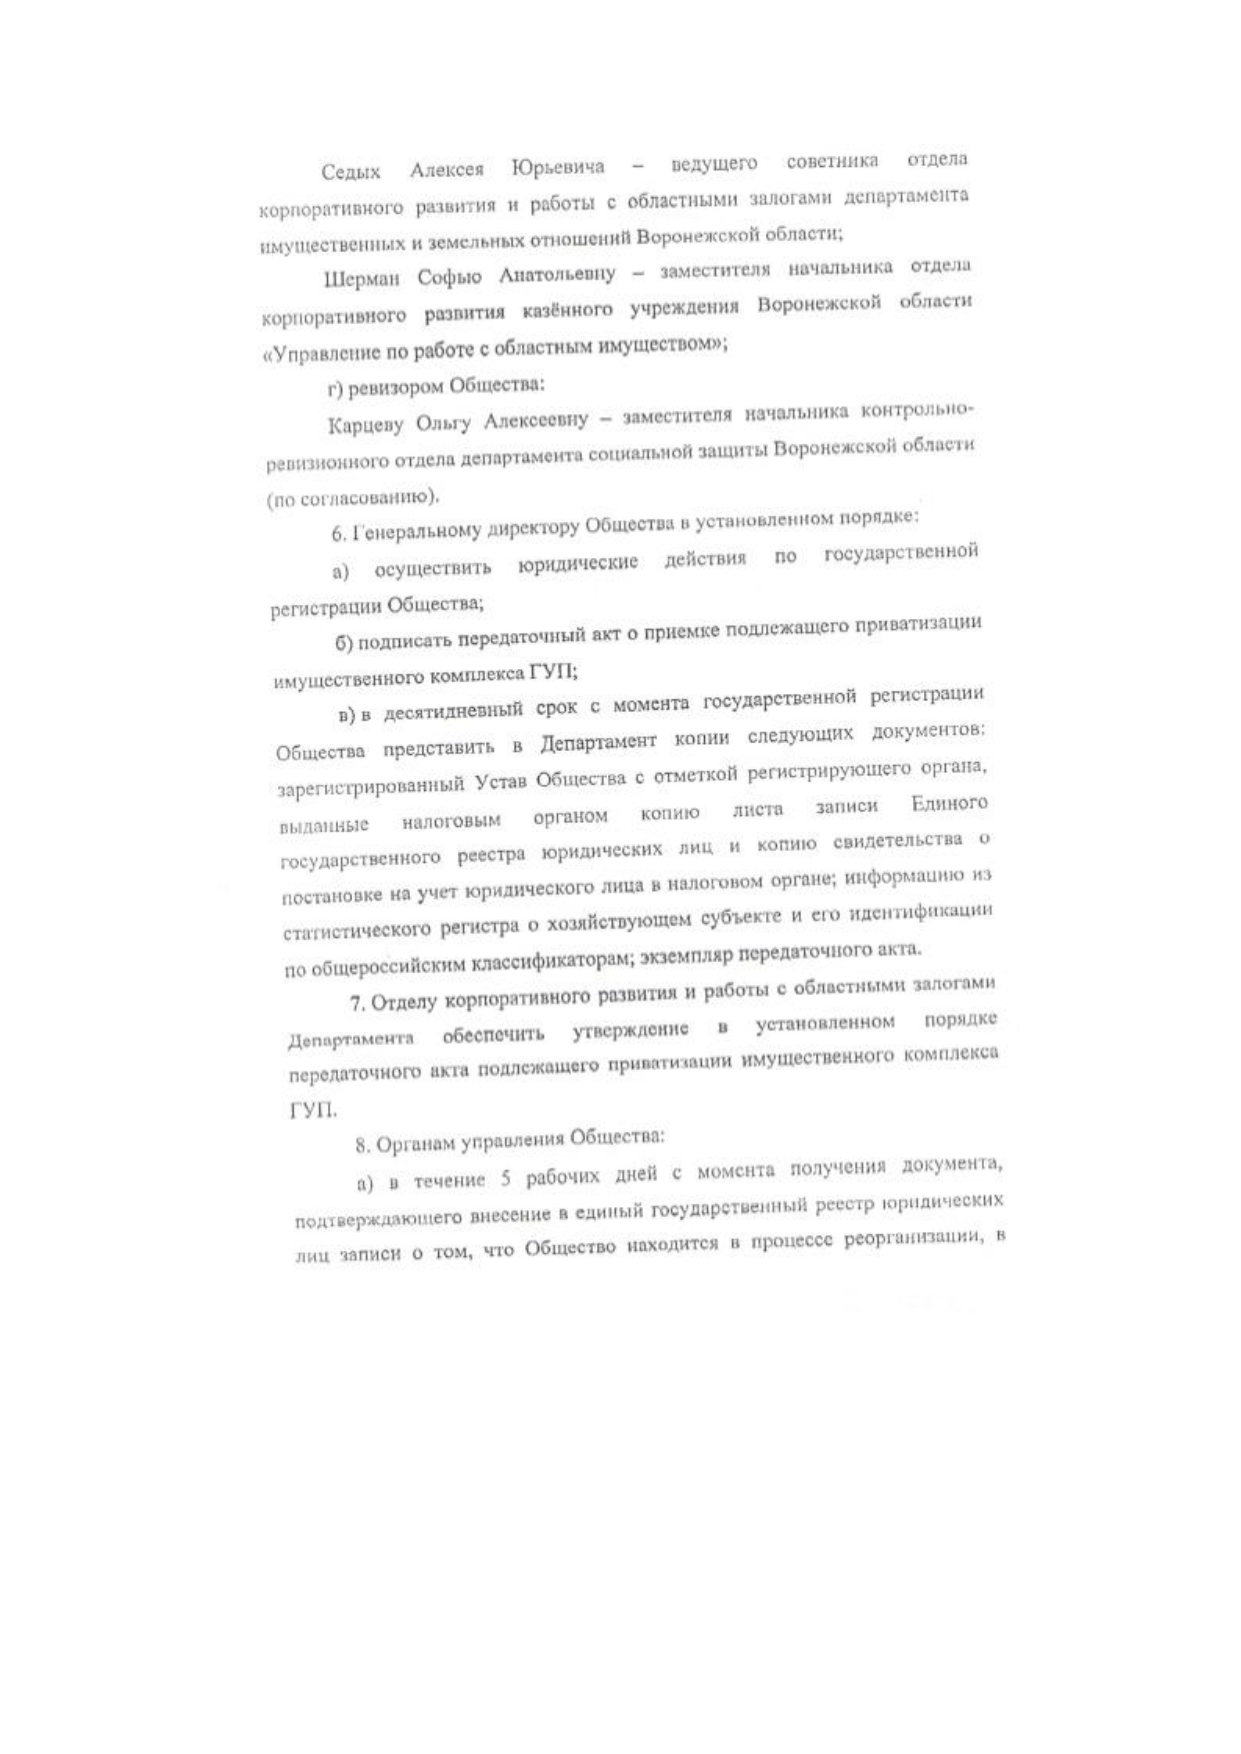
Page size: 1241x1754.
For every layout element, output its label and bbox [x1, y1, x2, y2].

picture [177, 118, 1070, 1314]
